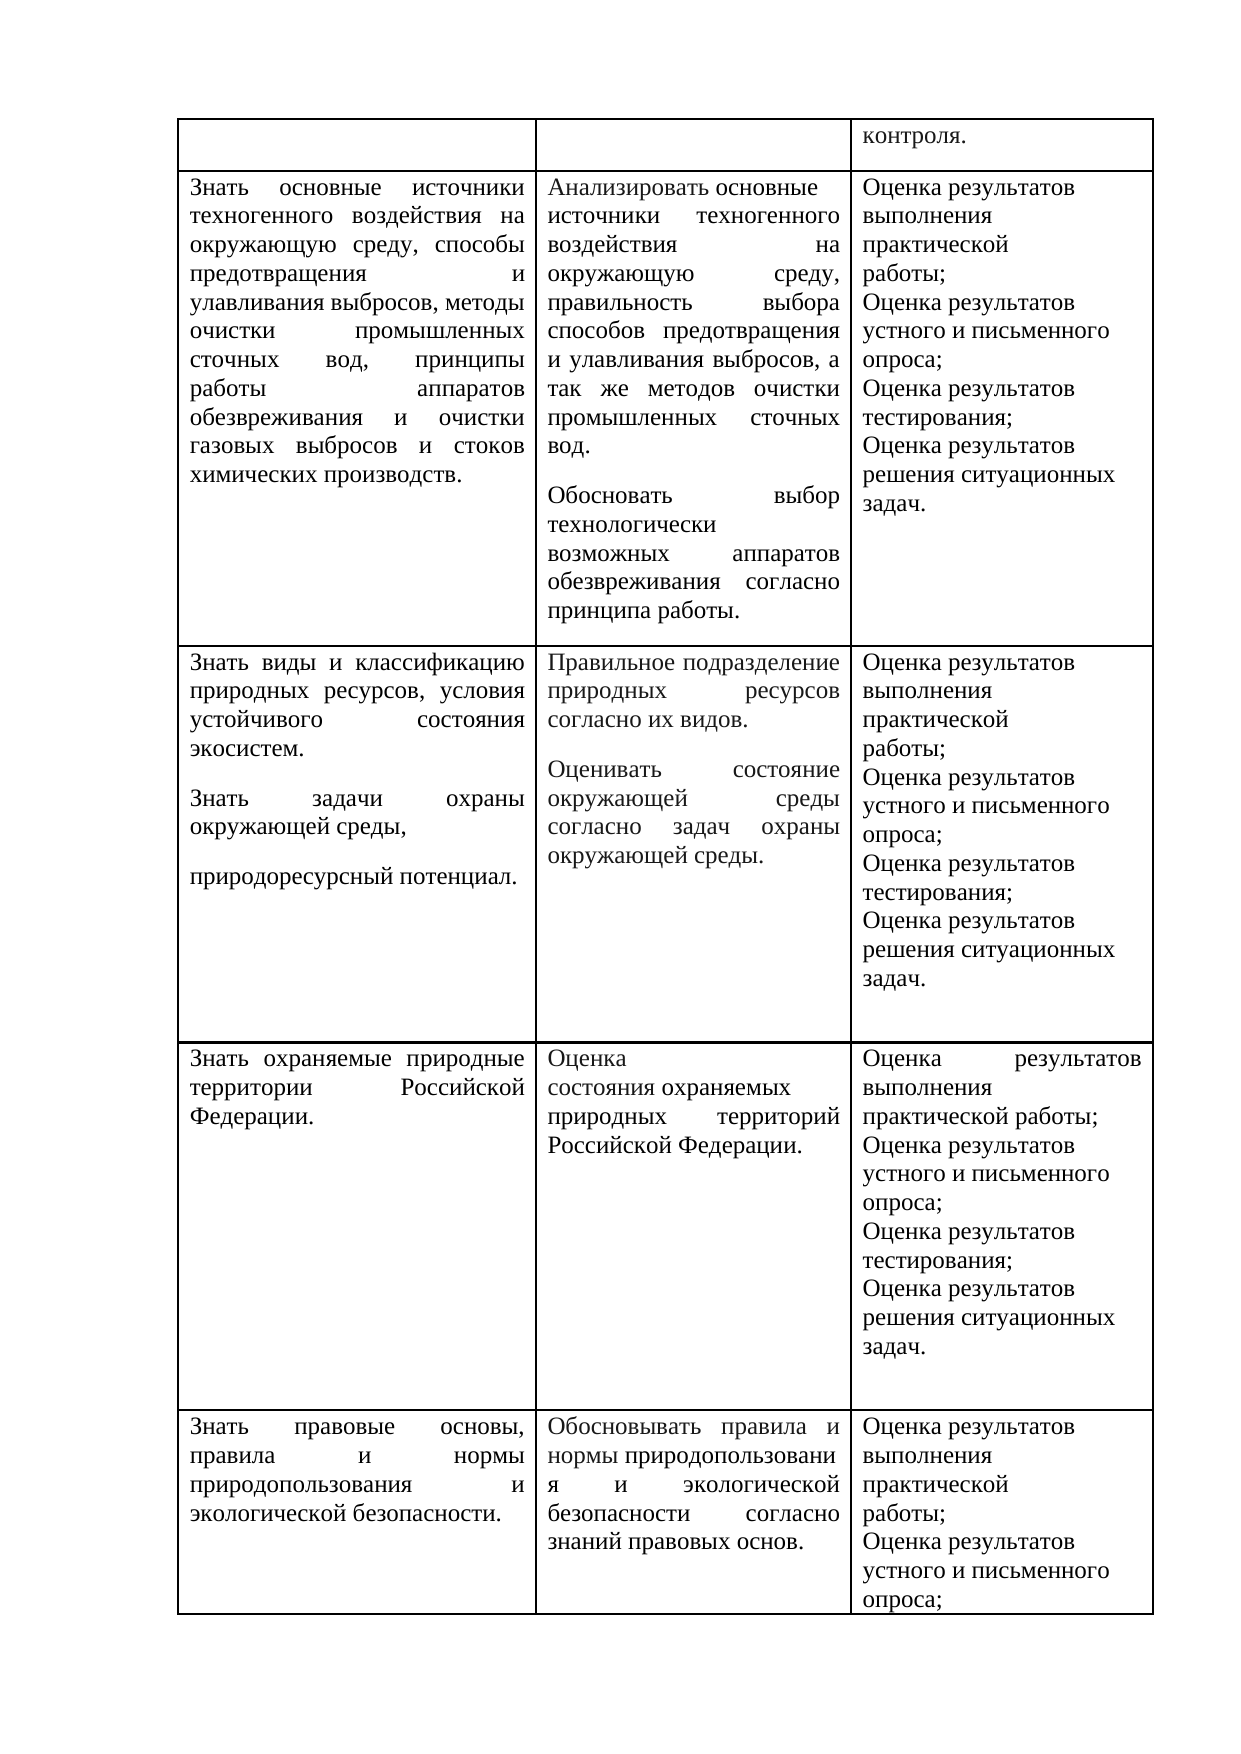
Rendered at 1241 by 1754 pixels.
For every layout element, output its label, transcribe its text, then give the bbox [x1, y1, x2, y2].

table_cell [179, 1411, 535, 1613]
table_cell Знать охраняемые природные территории Российской Федерации. [179, 1044, 535, 1409]
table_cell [179, 120, 535, 170]
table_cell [537, 120, 850, 170]
table_cell Знать основные источники техногенного воздействия на окружающую среду, способы предотвращения и улавливания выбросов, методы очистки промышленных сточных вод, принципы работы аппаратов обезвреживания и очистки газовых выбросов и стоков химических производств. [179, 172, 535, 645]
table_cell Знать виды и классификацию природных ресурсов, условия устойчивого состояния экосистем. Знать задачи охраны окружающей среды, природоресурсный потенциал. [179, 647, 535, 1041]
table_cell Правильное подразделение природных ресурсов согласно их видов. Оценивать состояние окружающей среды согласно задач охраны окружающей среды. [537, 647, 850, 1041]
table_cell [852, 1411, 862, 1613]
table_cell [852, 120, 1152, 170]
table_cell Анализировать основные источники техногенного воздействия на окружающую среду, правильность выбора способов предотвращения и улавливания выбросов, а так же методов очистки промышленных сточных вод. Обосновать выбор технологически возможных аппаратов обезвреживания согласно принципа работы. [537, 172, 850, 645]
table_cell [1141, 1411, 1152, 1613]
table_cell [537, 1411, 850, 1613]
table_cell Оценка состояния охраняемых природных территорий Российской Федерации. [537, 1044, 850, 1409]
